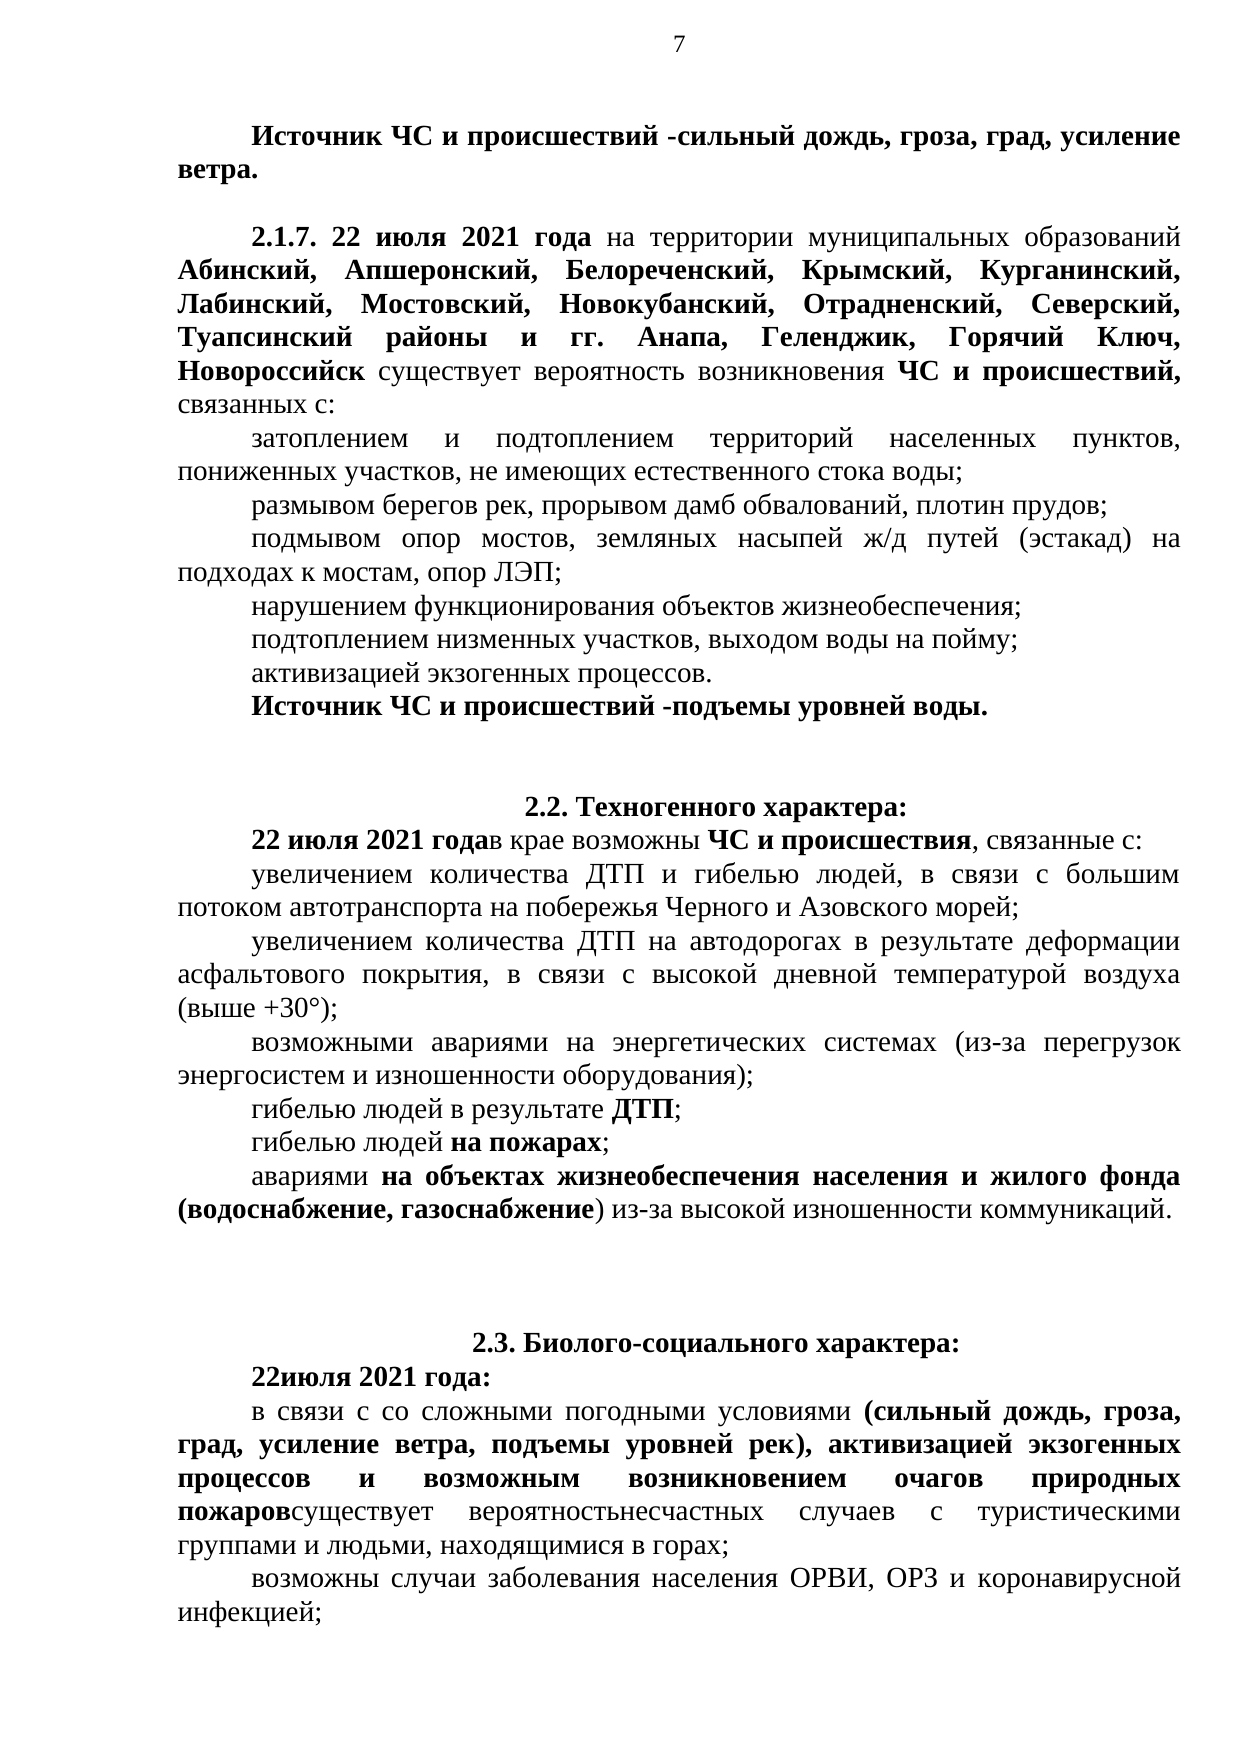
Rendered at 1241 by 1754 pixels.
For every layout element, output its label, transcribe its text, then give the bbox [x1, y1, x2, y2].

text гибелью людей в результате ДТП; [177, 1091, 1181, 1124]
text 2.1.7. 22 июля 2021 года на территории муниципальных образований Абинский, Апшеронский, Белореченский, Крымский, Курганинский, Лабинский, Мостовский, Новокубанский, Отрадненский, Северский, Туапсинский районы и гг. Анапа, Геленджик, Горячий Ключ, Новороссийск существует вероятность возникновения ЧС и происшествий, связанных с: [177, 219, 1181, 420]
text подмывом опор мостов, земляных насыпей ж/д путей (эстакад) на подходах к мостам, опор ЛЭП; [177, 521, 1181, 588]
text Источник ЧС и происшествий -подъемы уровней воды. [177, 688, 1181, 722]
text Источник ЧС и происшествий -сильный дождь, гроза, град, усиление ветра. [177, 118, 1181, 185]
text 2.3. Биолого-социального характера: [177, 1326, 1181, 1359]
text 22июля 2021 года: [177, 1359, 1181, 1393]
text увеличением количества ДТП и гибелью людей, в связи с большим потоком автотранспорта на побережья Черного и Азовского морей; [177, 856, 1181, 923]
text увеличением количества ДТП на автодорогах в результате деформации асфальтового покрытия, в связи с высокой дневной температурой воздуха (выше +30°); [177, 923, 1181, 1024]
text 22 июля 2021 годав крае возможны ЧС и происшествия, связанные с: [177, 822, 1181, 856]
text гибелью людей на пожарах; [177, 1124, 1181, 1158]
text возможны случаи заболевания населения ОРВИ, ОРЗ и коронавирусной инфекцией; [177, 1560, 1181, 1627]
text возможными авариями на энергетических системах (из-за перегрузок энергосистем и изношенности оборудования); [177, 1024, 1181, 1091]
text размывом берегов рек, прорывом дамб обвалований, плотин прудов; [177, 487, 1181, 521]
text подтоплением низменных участков, выходом воды на пойму; [177, 621, 1181, 655]
text авариями на объектах жизнеобеспечения населения и жилого фонда (водоснабжение, газоснабжение) из-за высокой изношенности коммуникаций. [177, 1158, 1181, 1225]
text нарушением функционирования объектов жизнеобеспечения; [177, 588, 1181, 621]
text 2.2. Техногенного характера: [177, 789, 1181, 822]
text затоплением и подтоплением территорий населенных пунктов, пониженных участков, не имеющих естественного стока воды; [177, 420, 1181, 487]
text в связи с со сложными погодными условиями (сильный дождь, гроза, град, усиление ветра, подъемы уровней рек), активизацией экзогенных процессов и возможным возникновением очагов природных пожаровсуществует вероятностьнесчастных случаев с туристическими группами и людьми, находящимися в горах; [177, 1393, 1181, 1560]
text активизацией экзогенных процессов. [177, 655, 1181, 688]
